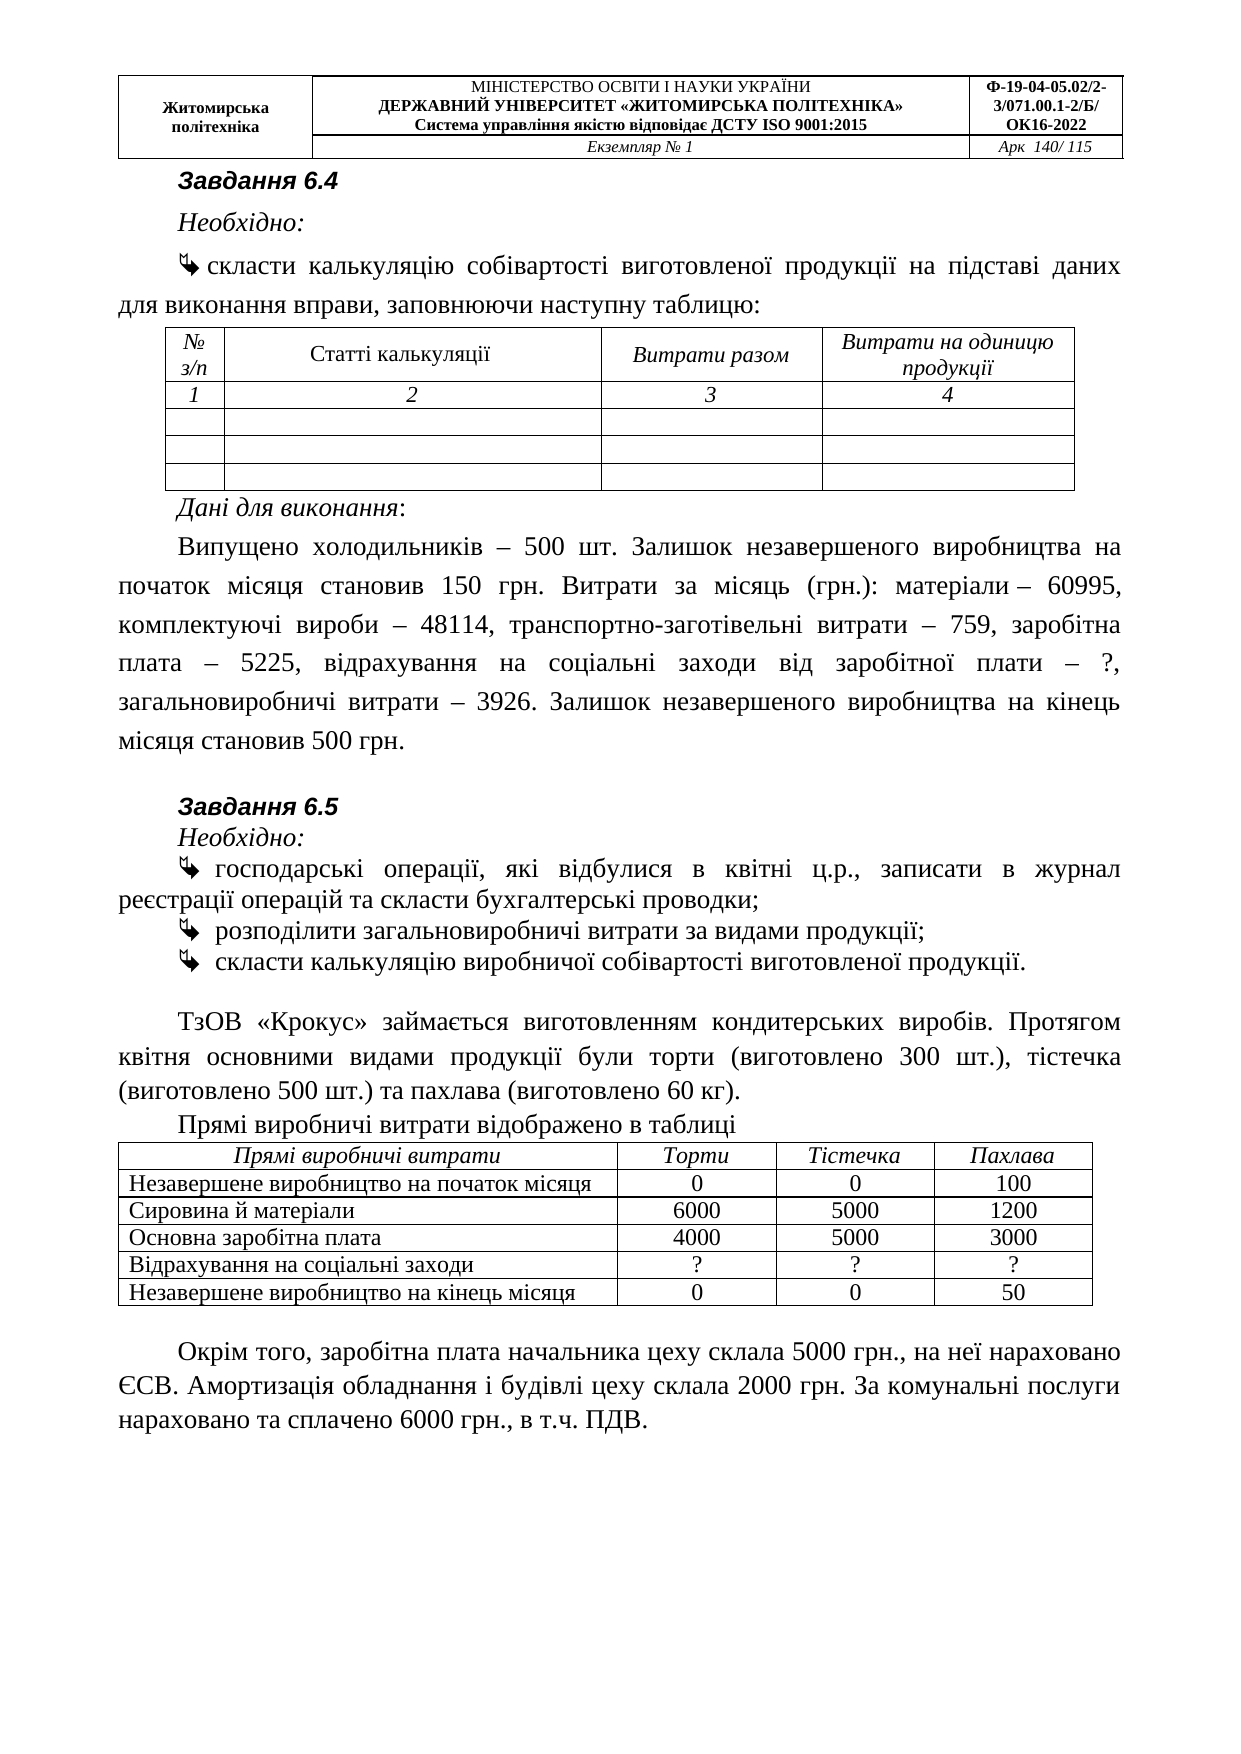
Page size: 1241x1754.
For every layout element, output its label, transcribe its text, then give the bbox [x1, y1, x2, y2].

text Випущено холодильників – 500 шт. Залишок незавершеного виробництва на початок місяця становив 150 грн. Витрати за місяць (грн.): матеріали – 60995, комплектуючі вироби – 48114, транспортно-заготівельні витрати – 759, заробітна плата – 5225, відрахування на соціальні заходи від заробітної плати – ?, загальновиробничі витрати – 3926. Залишок незавершеного виробництва на кінець місяця становив 500 грн. [118, 530, 1122, 755]
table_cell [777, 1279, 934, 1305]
text Необхідно: [118, 206, 1122, 237]
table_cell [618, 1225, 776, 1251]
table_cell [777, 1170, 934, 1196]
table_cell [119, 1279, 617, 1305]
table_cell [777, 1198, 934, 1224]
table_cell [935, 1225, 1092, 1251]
text Завдання 6.5 [118, 792, 1122, 821]
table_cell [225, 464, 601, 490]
text Необхідно: [177, 821, 1122, 852]
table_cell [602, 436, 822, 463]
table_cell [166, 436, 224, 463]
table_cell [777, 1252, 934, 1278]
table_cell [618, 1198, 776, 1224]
text ТзОВ «Крокус» займається виготовленням кондитерських виробів. Протягом квітня основними видами продукції були торти (виготовлено 300 шт.), тістечка (виготовлено 500 шт.) та пахлава (виготовлено 60 кг). [118, 1005, 1122, 1105]
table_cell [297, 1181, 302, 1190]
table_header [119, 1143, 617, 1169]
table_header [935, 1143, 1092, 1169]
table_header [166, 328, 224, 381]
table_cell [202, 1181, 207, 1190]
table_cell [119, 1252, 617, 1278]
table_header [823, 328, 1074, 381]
list господарські операції, які відбулися в квітні ц.р., записати в журнал реєстрації операцій та скласти бухгалтерські проводки; [118, 852, 1122, 914]
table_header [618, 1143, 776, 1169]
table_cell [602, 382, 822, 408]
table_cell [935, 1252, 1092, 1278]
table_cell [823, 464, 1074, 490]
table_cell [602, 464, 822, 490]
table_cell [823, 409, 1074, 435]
text Прямі виробничі витрати відображено в таблиці [118, 1108, 1122, 1139]
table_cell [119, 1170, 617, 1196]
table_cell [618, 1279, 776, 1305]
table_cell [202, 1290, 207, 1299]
list скласти калькуляцію собівартості виготовленої продукції на підставі даних для виконання вправи, заповнюючи наступну таблицю: [118, 249, 1122, 319]
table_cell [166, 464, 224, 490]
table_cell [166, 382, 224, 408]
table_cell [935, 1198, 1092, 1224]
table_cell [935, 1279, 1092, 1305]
text Завдання 6.4 [118, 166, 1122, 194]
text Окрім того, заробітна плата начальника цеху склала 5000 грн., на неї нараховано ЄСВ. Амортизація обладнання і будівлі цеху склала 2000 грн. За комунальні послуги нараховано та сплачено 6000 грн., в т.ч. ПДВ. [118, 1335, 1122, 1434]
text Дані для виконання: [118, 491, 1122, 522]
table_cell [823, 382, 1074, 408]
list скласти калькуляцію виробничої собівартості виготовленої продукції. [118, 945, 1122, 977]
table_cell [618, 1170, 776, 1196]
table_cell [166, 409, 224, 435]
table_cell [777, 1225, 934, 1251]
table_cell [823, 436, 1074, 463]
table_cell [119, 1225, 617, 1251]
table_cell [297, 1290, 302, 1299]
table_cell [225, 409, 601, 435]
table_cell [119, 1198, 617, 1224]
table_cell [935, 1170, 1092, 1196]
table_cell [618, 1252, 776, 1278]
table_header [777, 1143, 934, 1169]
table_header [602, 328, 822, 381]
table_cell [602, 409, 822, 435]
list розподілити загальновиробничі витрати за видами продукції; [118, 914, 1122, 945]
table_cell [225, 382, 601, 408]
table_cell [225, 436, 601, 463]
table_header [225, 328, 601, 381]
